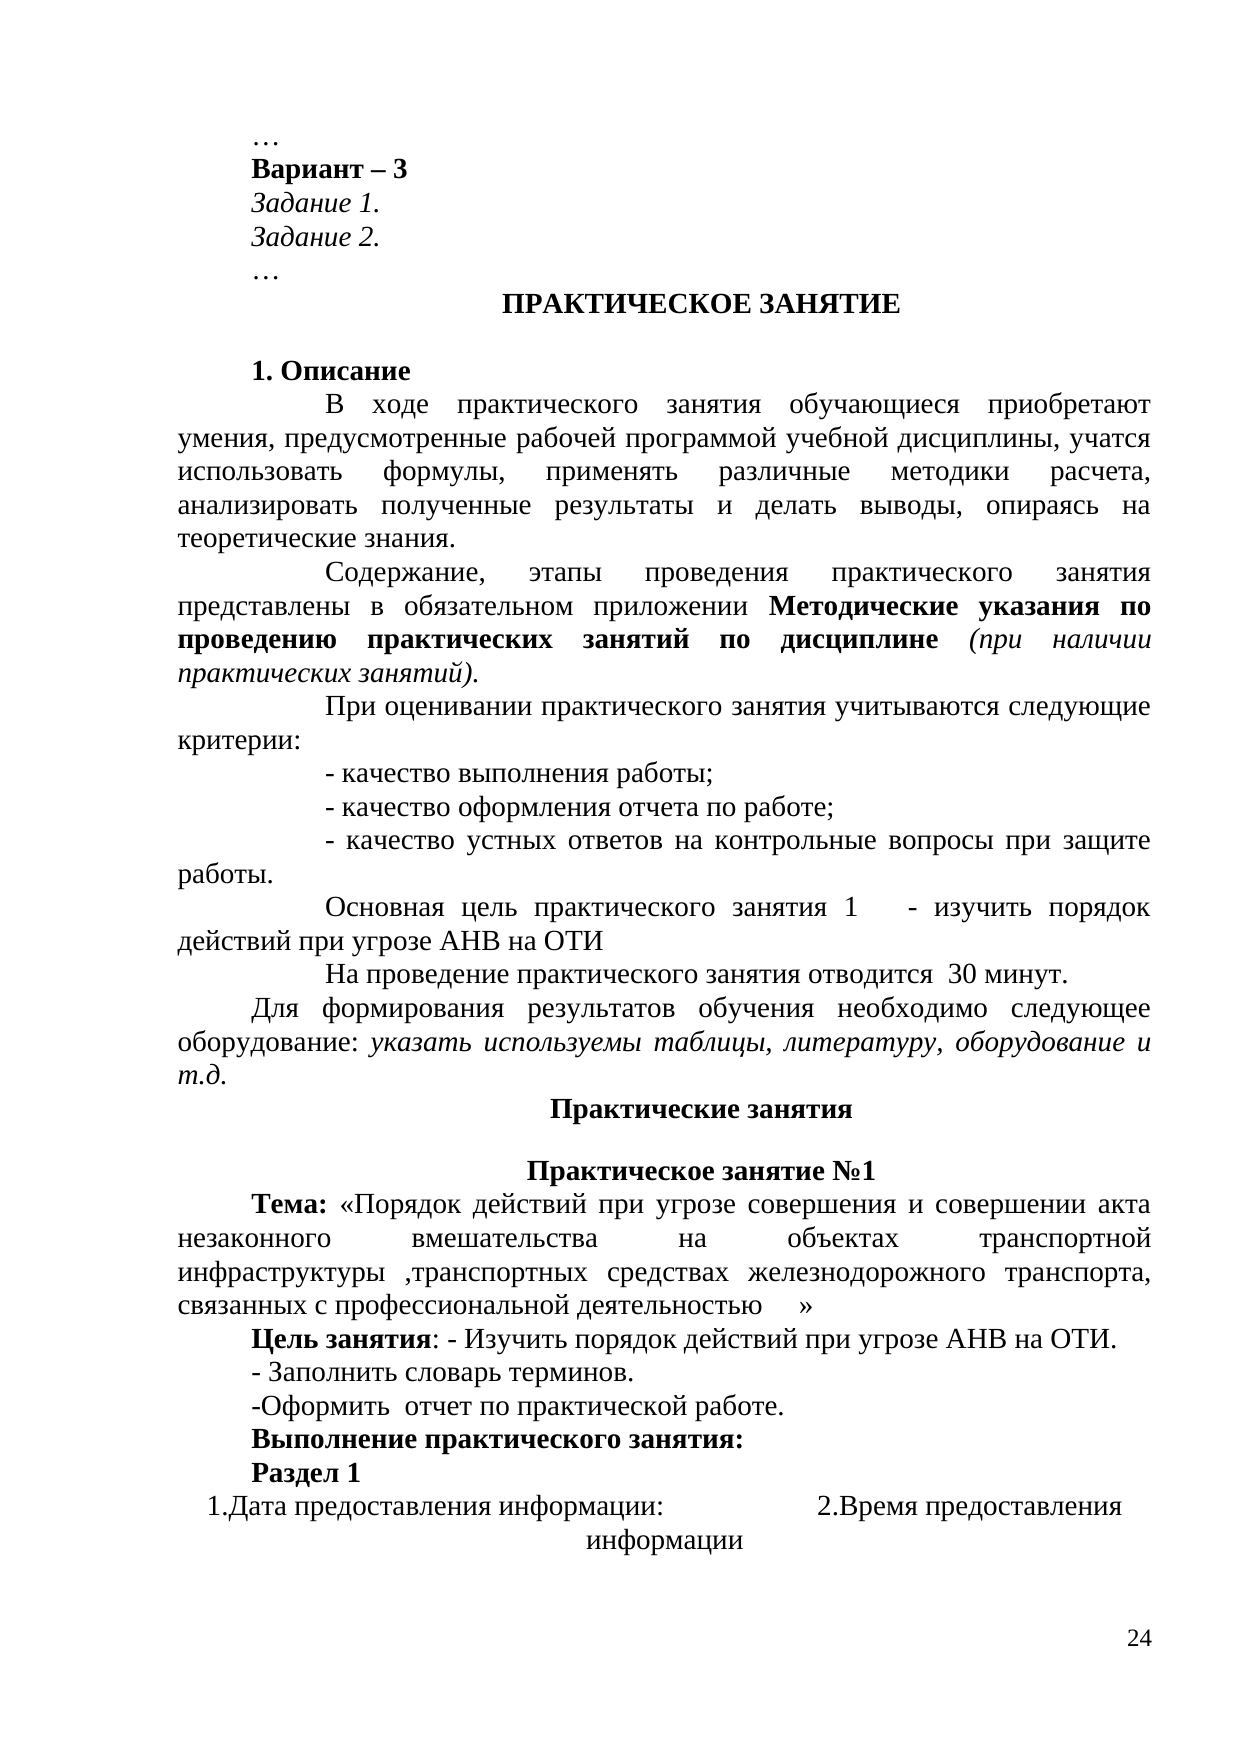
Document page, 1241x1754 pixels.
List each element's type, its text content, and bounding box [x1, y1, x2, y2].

text - качество оформления отчета по работе; [177, 789, 1152, 822]
text ПРАКТИЧЕСКОЕ ЗАНЯТИЕ [177, 286, 1152, 319]
list Практические занятия [177, 1091, 1152, 1124]
text В ходе практического занятия обучающиеся приобретают умения, предусмотренные рабочей программой учебной дисциплины, учатся использовать формулы, применять различные методики расчета, анализировать полученные результаты и делать выводы, опираясь на теоретические знания. [177, 386, 1152, 554]
text Задание 1. [177, 185, 1152, 219]
text 1.Дата предоставления информации: 2.Время предоставления информации [177, 1488, 1152, 1556]
text Выполнение практического занятия: [177, 1421, 1152, 1455]
text Основная цель практического занятия 1 - изучить порядок действий при угрозе АНВ на ОТИ [177, 889, 1152, 957]
text 1. Описание [177, 353, 1152, 386]
text Практическое занятие №1 [177, 1153, 1152, 1187]
text Содержание, этапы проведения практического занятия представлены в обязательном приложении Методические указания по проведению практических занятий по дисциплине (при наличии практических занятий). [177, 554, 1152, 688]
text - качество устных ответов на контрольные вопросы при защите работы. [177, 822, 1152, 889]
text Цель занятия: - Изучить порядок действий при угрозе АНВ на ОТИ. [177, 1321, 1152, 1354]
text Задание 2. [177, 219, 1152, 252]
text Для формирования результатов обучения необходимо следующее оборудование: указать используемы таблицы, литературу, оборудование и т.д. [177, 990, 1152, 1091]
text - качество выполнения работы; [177, 755, 1152, 789]
text … [177, 252, 1152, 286]
text Раздел 1 [177, 1455, 1152, 1488]
text На проведение практического занятия отводится 30 минут. [177, 957, 1152, 990]
text -Оформить отчет по практической работе. [177, 1388, 1152, 1421]
text - Заполнить словарь терминов. [177, 1354, 1152, 1388]
text Тема: «Порядок действий при угрозе совершения и совершении акта незаконного вмешательства на объектах транспортной инфраструктуры ,транспортных средствах железнодорожного транспорта, связанных с профессиональной деятельностью » [177, 1187, 1152, 1321]
text … [177, 118, 1152, 152]
text Вариант – 3 [177, 152, 1152, 185]
text При оценивании практического занятия учитываются следующие критерии: [177, 688, 1152, 755]
